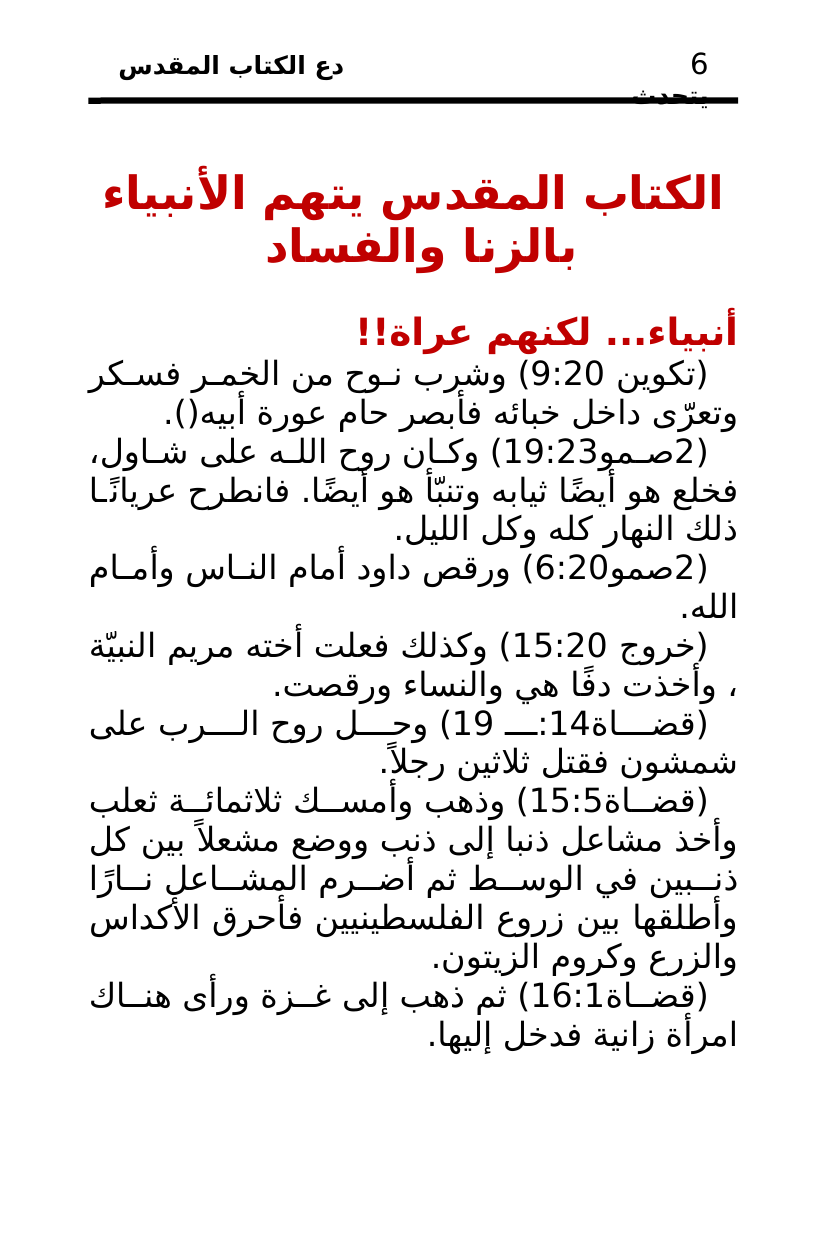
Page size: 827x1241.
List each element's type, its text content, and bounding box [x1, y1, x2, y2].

text (قضاة15:5) وذهب وأمسك ثلاثمائة ثعلب وأخذ مشاعل ذنبا إلى ذنب ووضع مشعلاً بين كل ذنبين في الوسط ثم أضرم المشاعل نارًا وأطلقها بين زروع الفلسطينيين فأحرق الأكداس والزرع وكروم الزيتون. [89, 782, 738, 976]
text (قضاة16:1) ثم ذهب إلى غزة ورأى هناك امرأة زانية فدخل إليها. [89, 976, 738, 1054]
text أنبياء... لكنهم عراة!! [89, 311, 738, 354]
text (2صمو6:20) ورقص داود أمام الناس وأمام الله. [89, 549, 738, 626]
text (2صمو19:23) وكان روح الله على شاول، فخلع هو أيضًا ثيابه وتنبّأ هو أيضًا. فانطرح عريانًا ذلك النهار كله وكل الليل. [89, 432, 738, 549]
text (قضاة14: 19) وحل روح الرب على شمشون فقتل ثلاثين رجلاً. [89, 704, 738, 782]
text (خروج 15:20) وكذلك فعلت أخته مريم النبيّة ، وأخذت دفًا هي والنساء ورقصت. [89, 626, 738, 704]
text (تكوين 9:20) وشرب نوح من الخمر فسكر وتعرّى داخل خبائه فأبصر حام عورة أبيه(). [89, 354, 738, 432]
text الكتاب المقدس يتهم الأنبياء بالزنا والفساد [89, 167, 738, 273]
